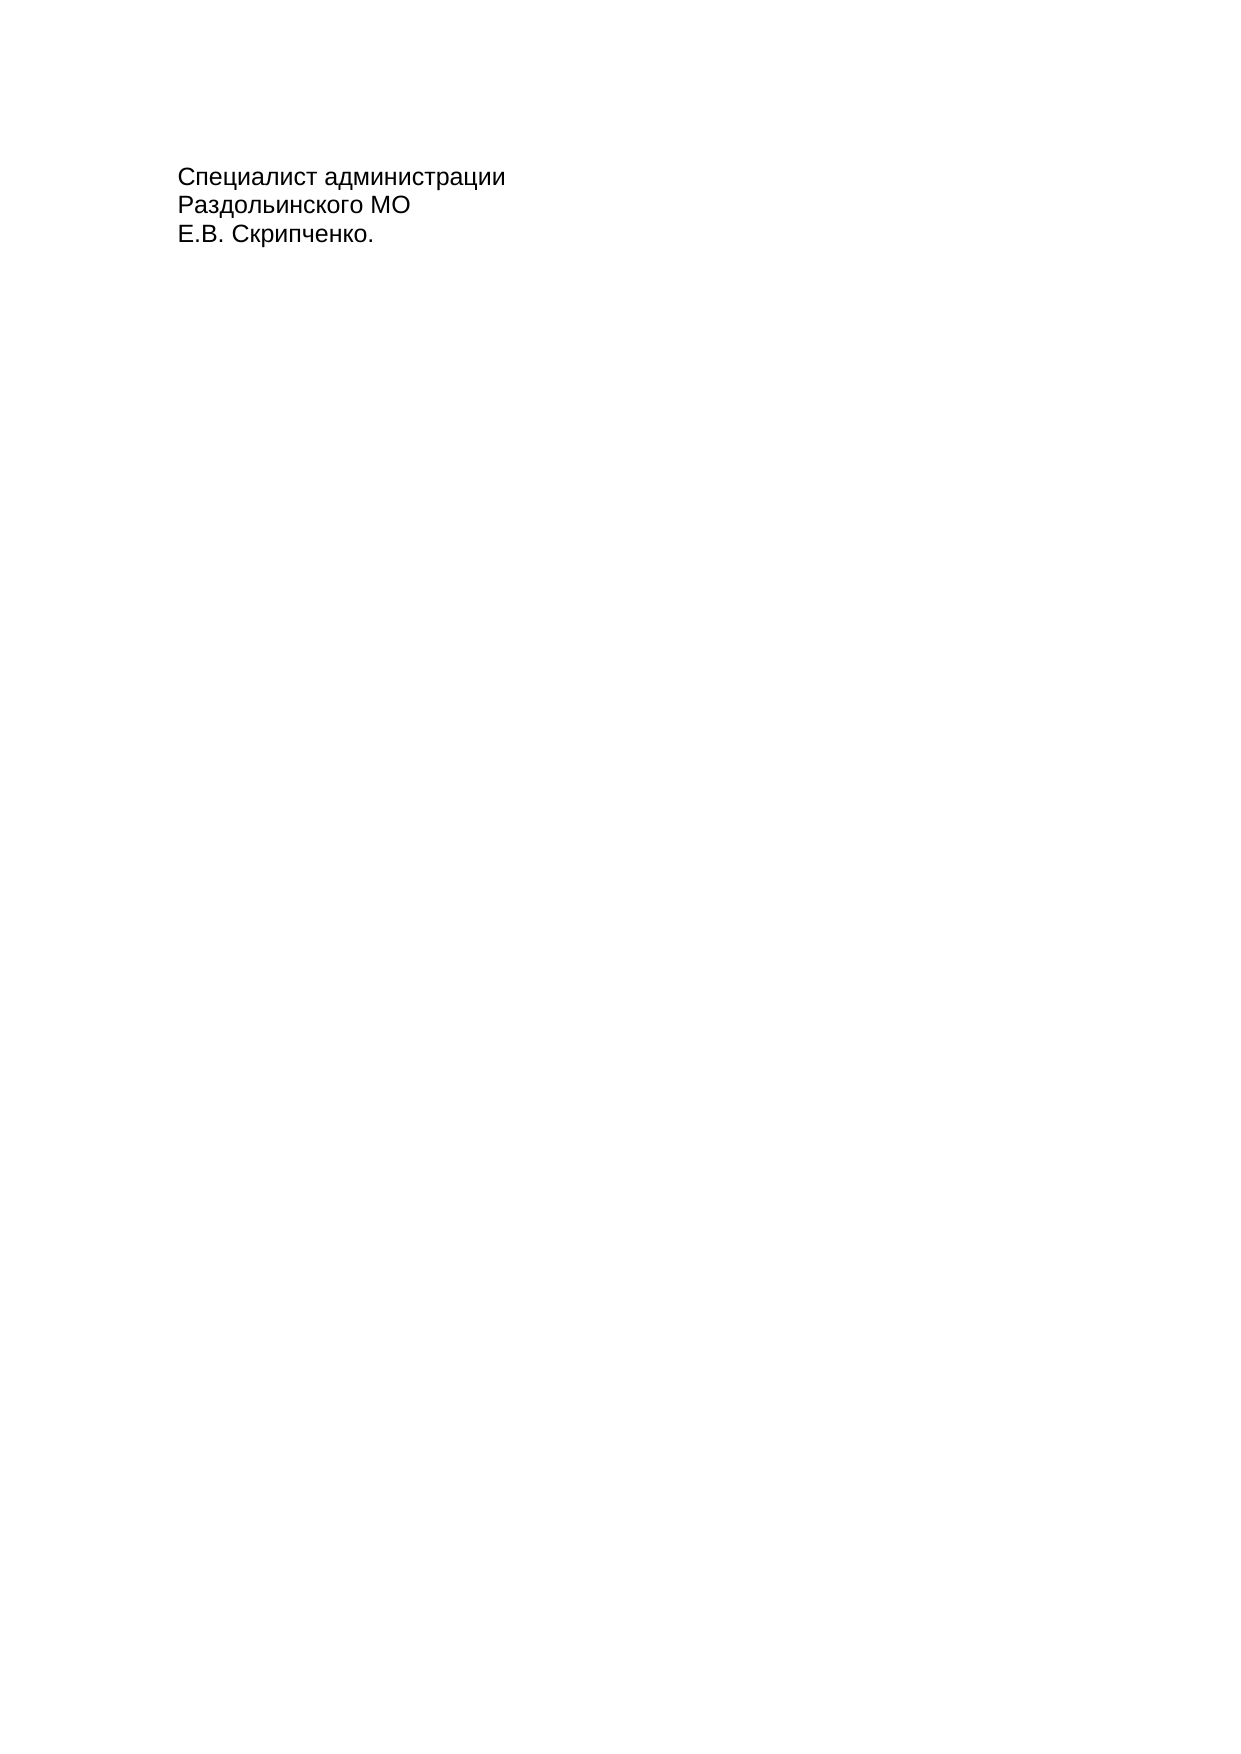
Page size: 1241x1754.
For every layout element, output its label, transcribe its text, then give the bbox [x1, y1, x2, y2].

text Е.В. Скрипченко. [177, 219, 1152, 248]
text Специалист администрации [177, 162, 1152, 190]
text Раздольинского МО [177, 190, 1152, 219]
